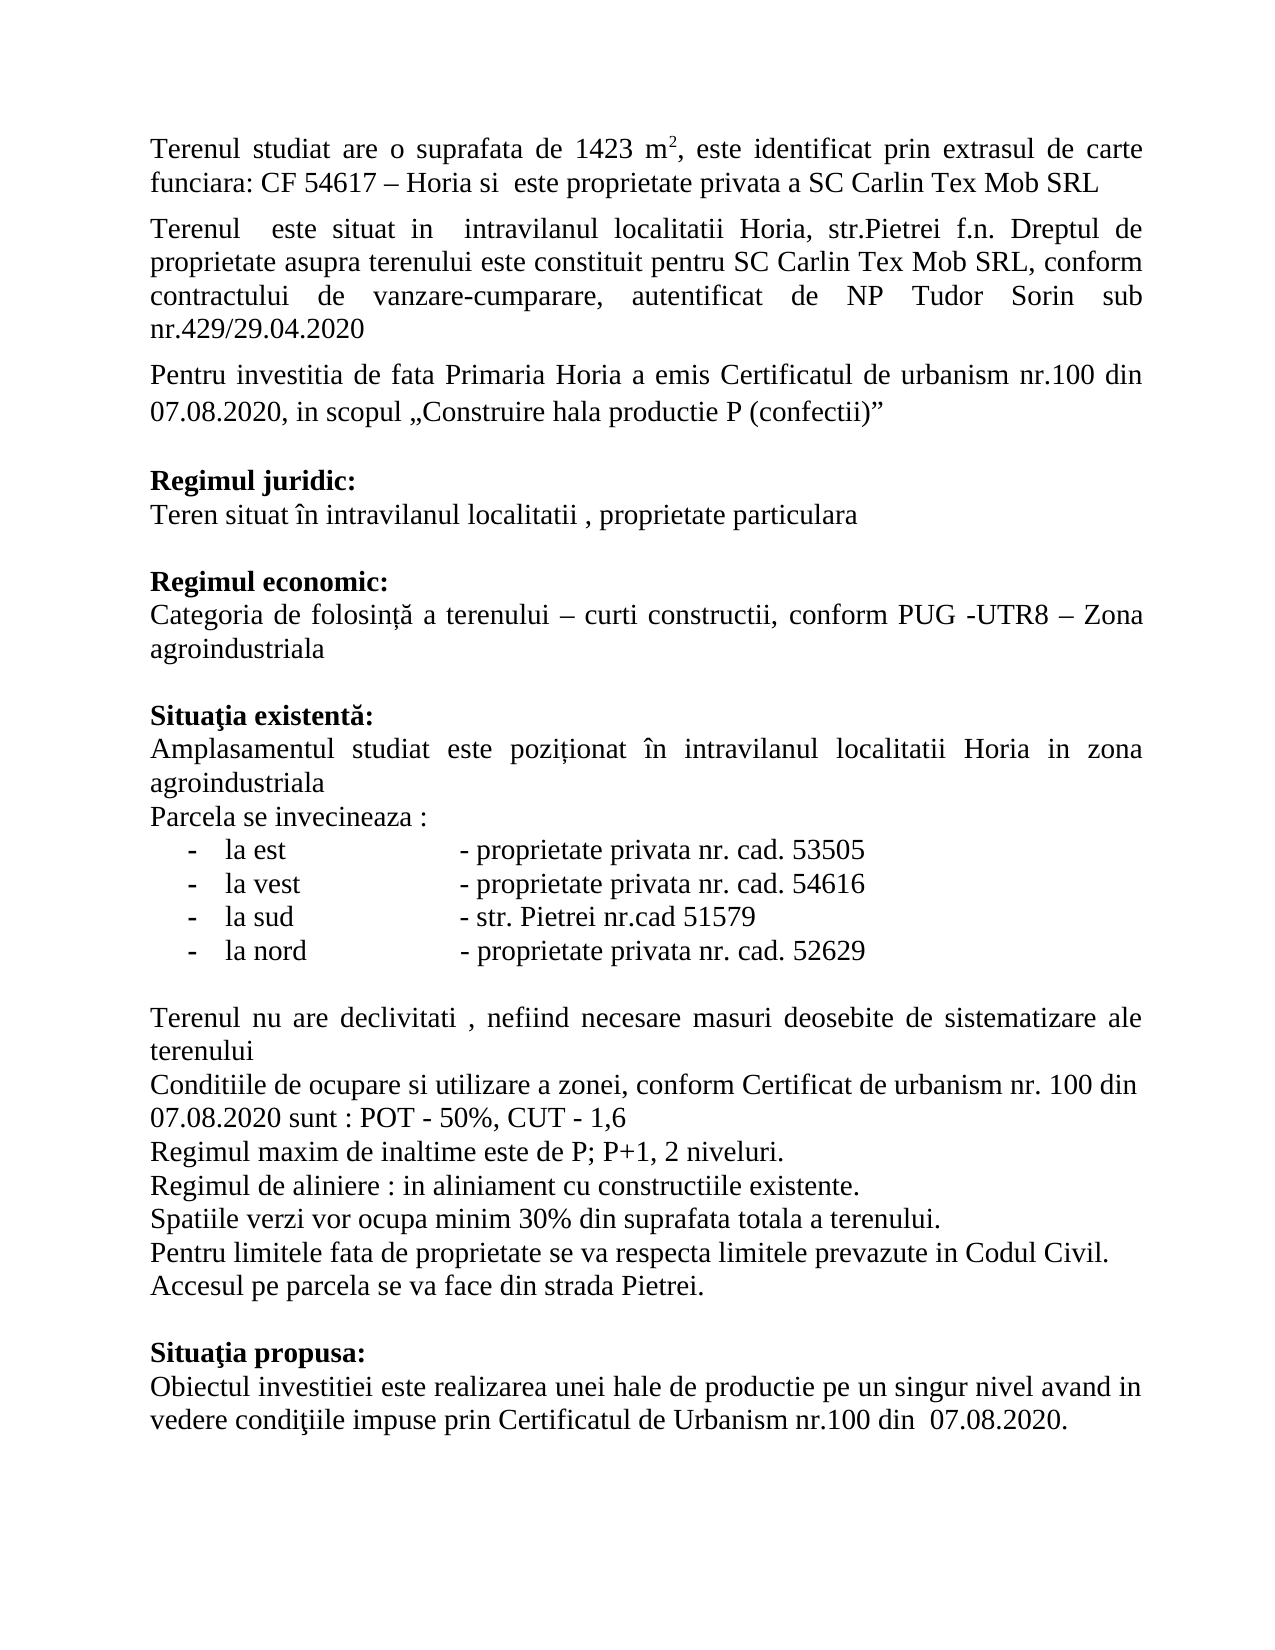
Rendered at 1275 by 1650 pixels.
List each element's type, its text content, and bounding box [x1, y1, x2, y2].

text Accesul pe parcela se va face din strada Pietrei. [150, 1268, 1144, 1302]
text Amplasamentul studiat este poziționat în intravilanul localitatii Horia in zona agroindustriala [150, 732, 1144, 799]
text Pentru limitele fata de proprietate se va respecta limitele prevazute in Codul Civil. [150, 1235, 1144, 1268]
text Situaţia existentă: [150, 698, 1144, 732]
text Teren situat în intravilanul localitatii , proprietate particulara [150, 497, 1158, 530]
text Regimul economic: [150, 564, 1144, 597]
text Terenul studiat are o suprafata de 1423 m2, este identificat prin extrasul de carte funciara: CF 54617 – Horia si este proprietate privata a SC Carlin Tex Mob SRL [150, 131, 1144, 198]
list la est - proprietate privata nr. cad. 53505 [187, 832, 1144, 866]
text Regimul maxim de inaltime este de P; P+1, 2 niveluri. [150, 1134, 1144, 1168]
text Situaţia propusa: [150, 1335, 1144, 1369]
text Categoria de folosință a terenului – curti constructii, conform PUG -UTR8 – Zona agroindustriala [150, 597, 1144, 664]
text Parcela se invecineaza : [150, 799, 1144, 832]
text Terenul este situat in intravilanul localitatii Horia, str.Pietrei f.n. Dreptul de proprietate asupra terenului este constituit pentru SC Carlin Tex Mob SRL, conform contractului de vanzare-cumparare, autentificat de NP Tudor Sorin sub nr.429/29.04.2020 [150, 211, 1144, 345]
list la vest - proprietate privata nr. cad. 54616 [187, 866, 1144, 899]
text Obiectul investitiei este realizarea unei hale de productie pe un singur nivel avand in vedere condiţiile impuse prin Certificatul de Urbanism nr.100 din 07.08.2020. [150, 1369, 1144, 1436]
text Spatiile verzi vor ocupa minim 30% din suprafata totala a terenului. [150, 1201, 1144, 1235]
text Pentru investitia de fata Primaria Horia a emis Certificatul de urbanism nr.100 din 07.08.2020, in scopul „Construire hala productie P (confectii)” [150, 357, 1144, 427]
list la nord - proprietate privata nr. cad. 52629 [187, 933, 1144, 966]
list la sud - str. Pietrei nr.cad 51579 [187, 899, 1144, 933]
text Regimul juridic: [150, 463, 1144, 497]
text Regimul de aliniere : in aliniament cu constructiile existente. [150, 1168, 1144, 1201]
text Conditiile de ocupare si utilizare a zonei, conform Certificat de urbanism nr. 100 din 07.08.2020 sunt : POT - 50%, CUT - 1,6 [150, 1067, 1144, 1134]
text Terenul nu are declivitati , nefiind necesare masuri deosebite de sistematizare ale terenului [150, 1000, 1144, 1067]
